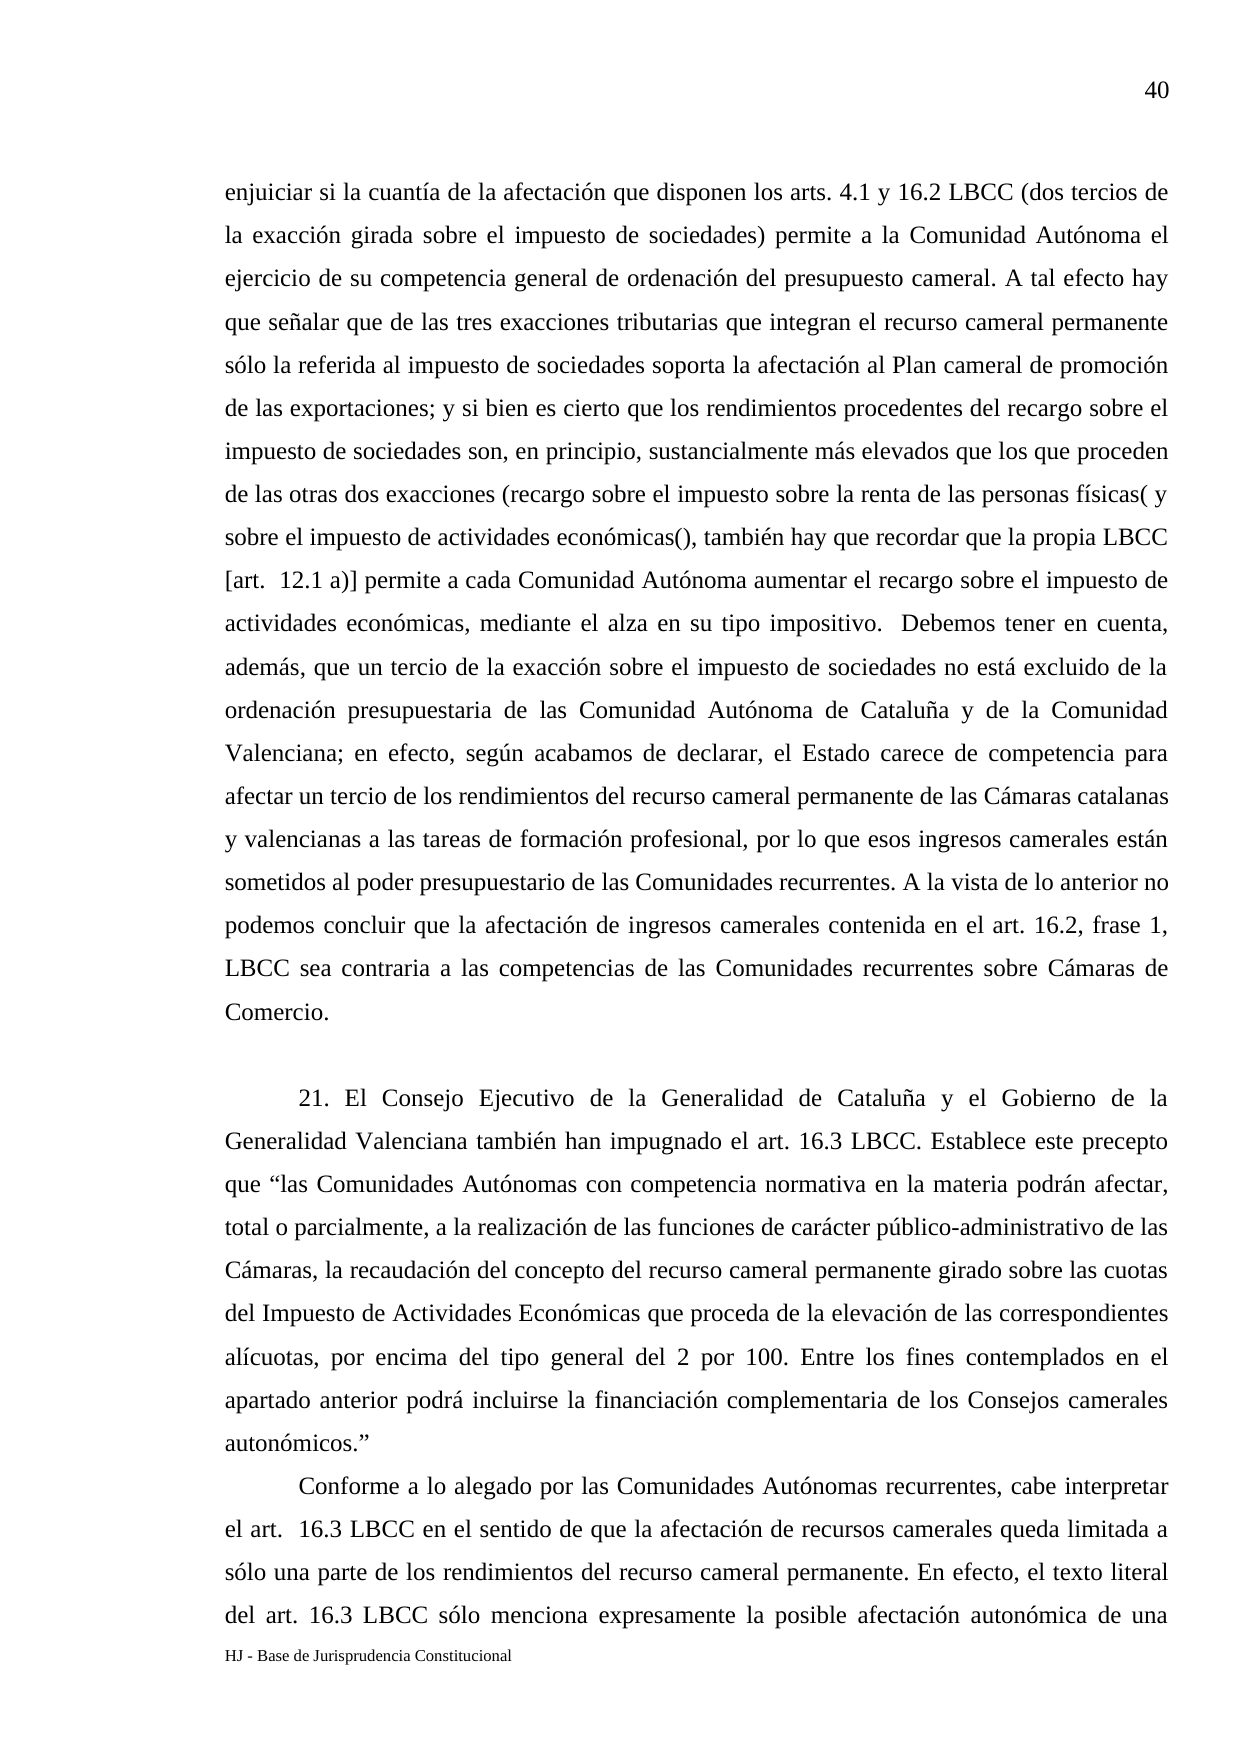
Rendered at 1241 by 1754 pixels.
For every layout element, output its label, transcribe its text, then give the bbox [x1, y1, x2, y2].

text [224, 1471, 1169, 1629]
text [224, 177, 1169, 1025]
text 21. El Consejo Ejecutivo de la Generalidad de Cataluña y el Gobierno de la Generalidad Valenciana también han impugnado el art. 16.3 LBCC. Establece este precepto que “las Comunidades Autónomas con competencia normativa en la materia podrán afectar, total o parcialmente, a la realización de las funciones de carácter público-administrativo de las Cámaras, la recaudación del concepto del recurso cameral permanente girado sobre las cuotas del Impuesto de Actividades Económicas que proceda de la elevación de las correspondientes alícuotas, por encima del tipo general del 2 por 100. Entre los fines contemplados en el apartado anterior podrá incluirse la financiación complementaria de los Consejos camerales autonómicos.” [224, 1083, 1169, 1457]
